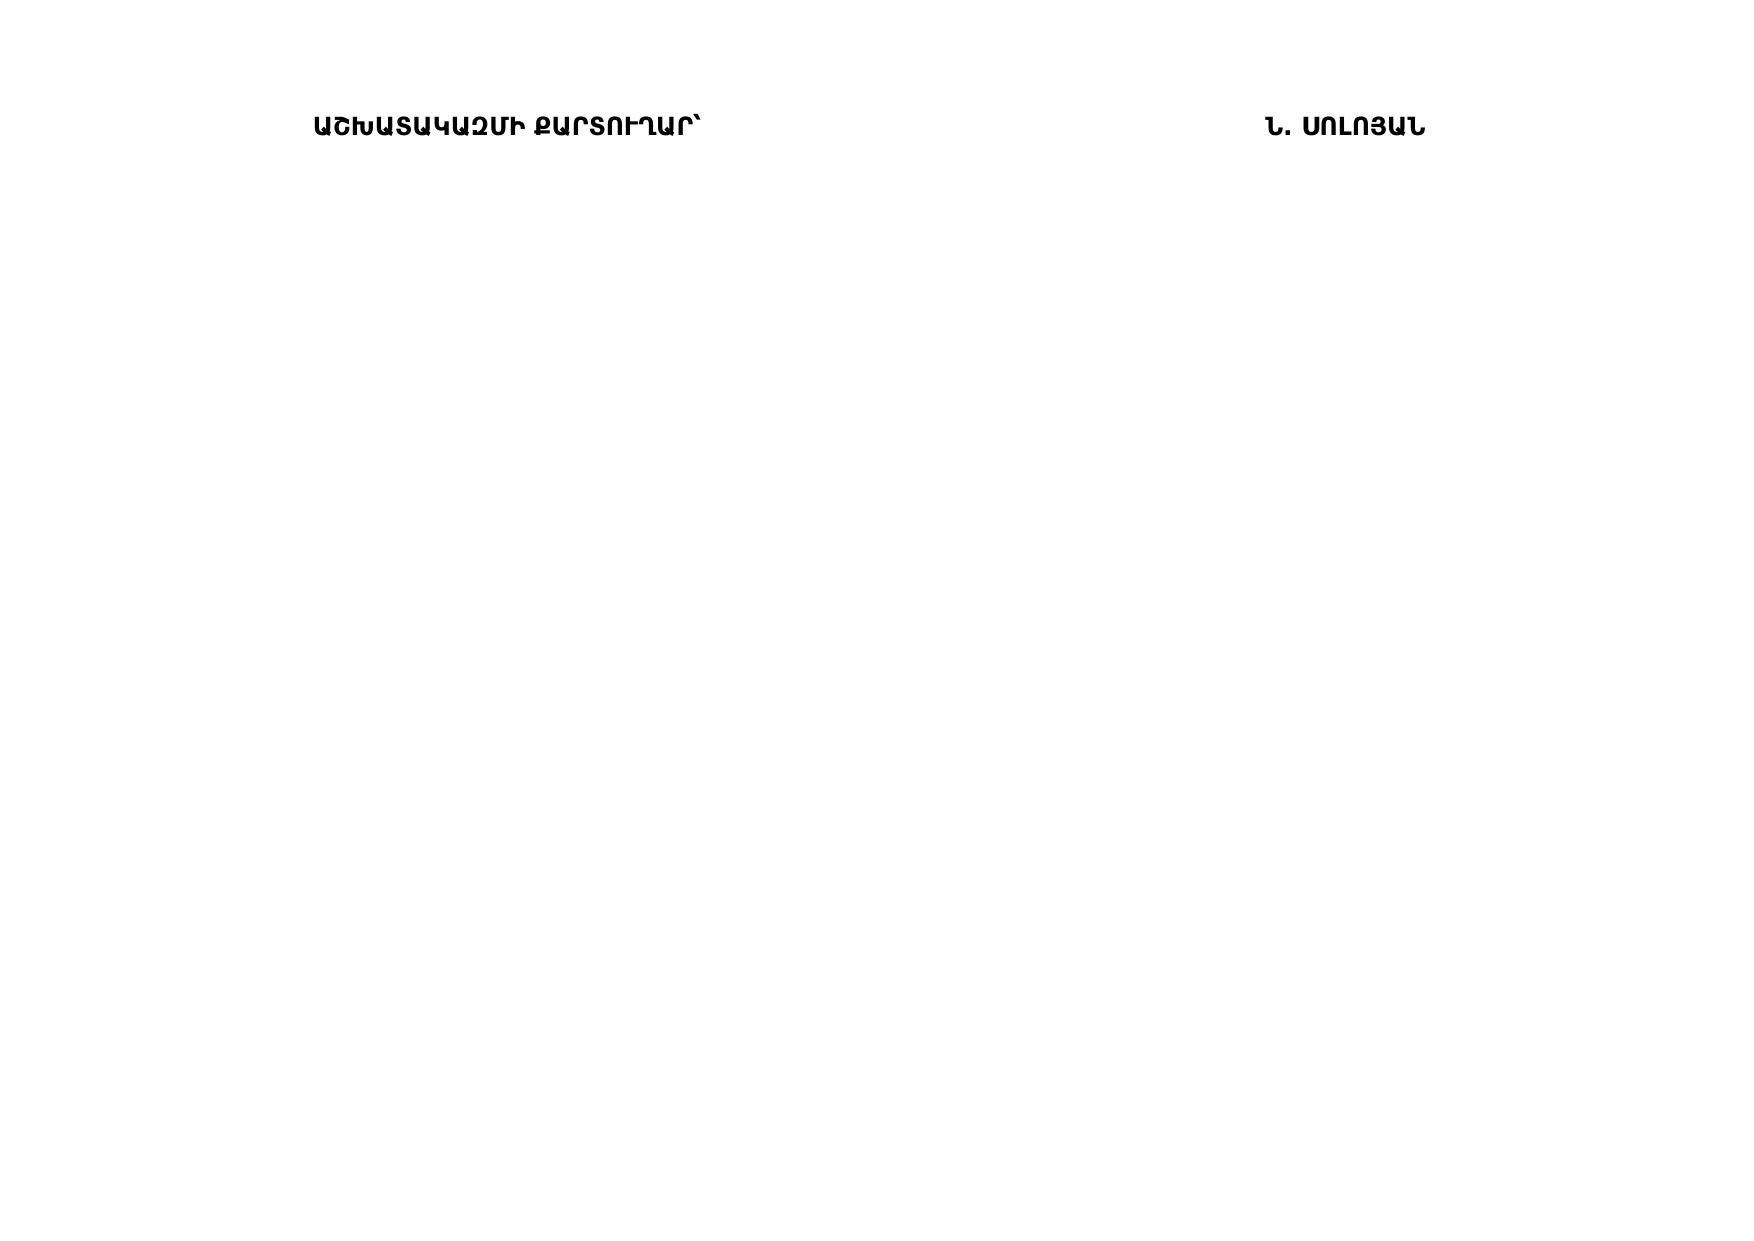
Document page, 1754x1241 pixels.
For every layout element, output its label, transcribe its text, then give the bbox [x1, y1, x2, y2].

text ԱՇԽԱՏԱԿԱԶՄԻ ՔԱՐՏՈՒՂԱՐ՝ Ն. ՍՈԼՈՅԱՆ [44, 112, 1695, 141]
